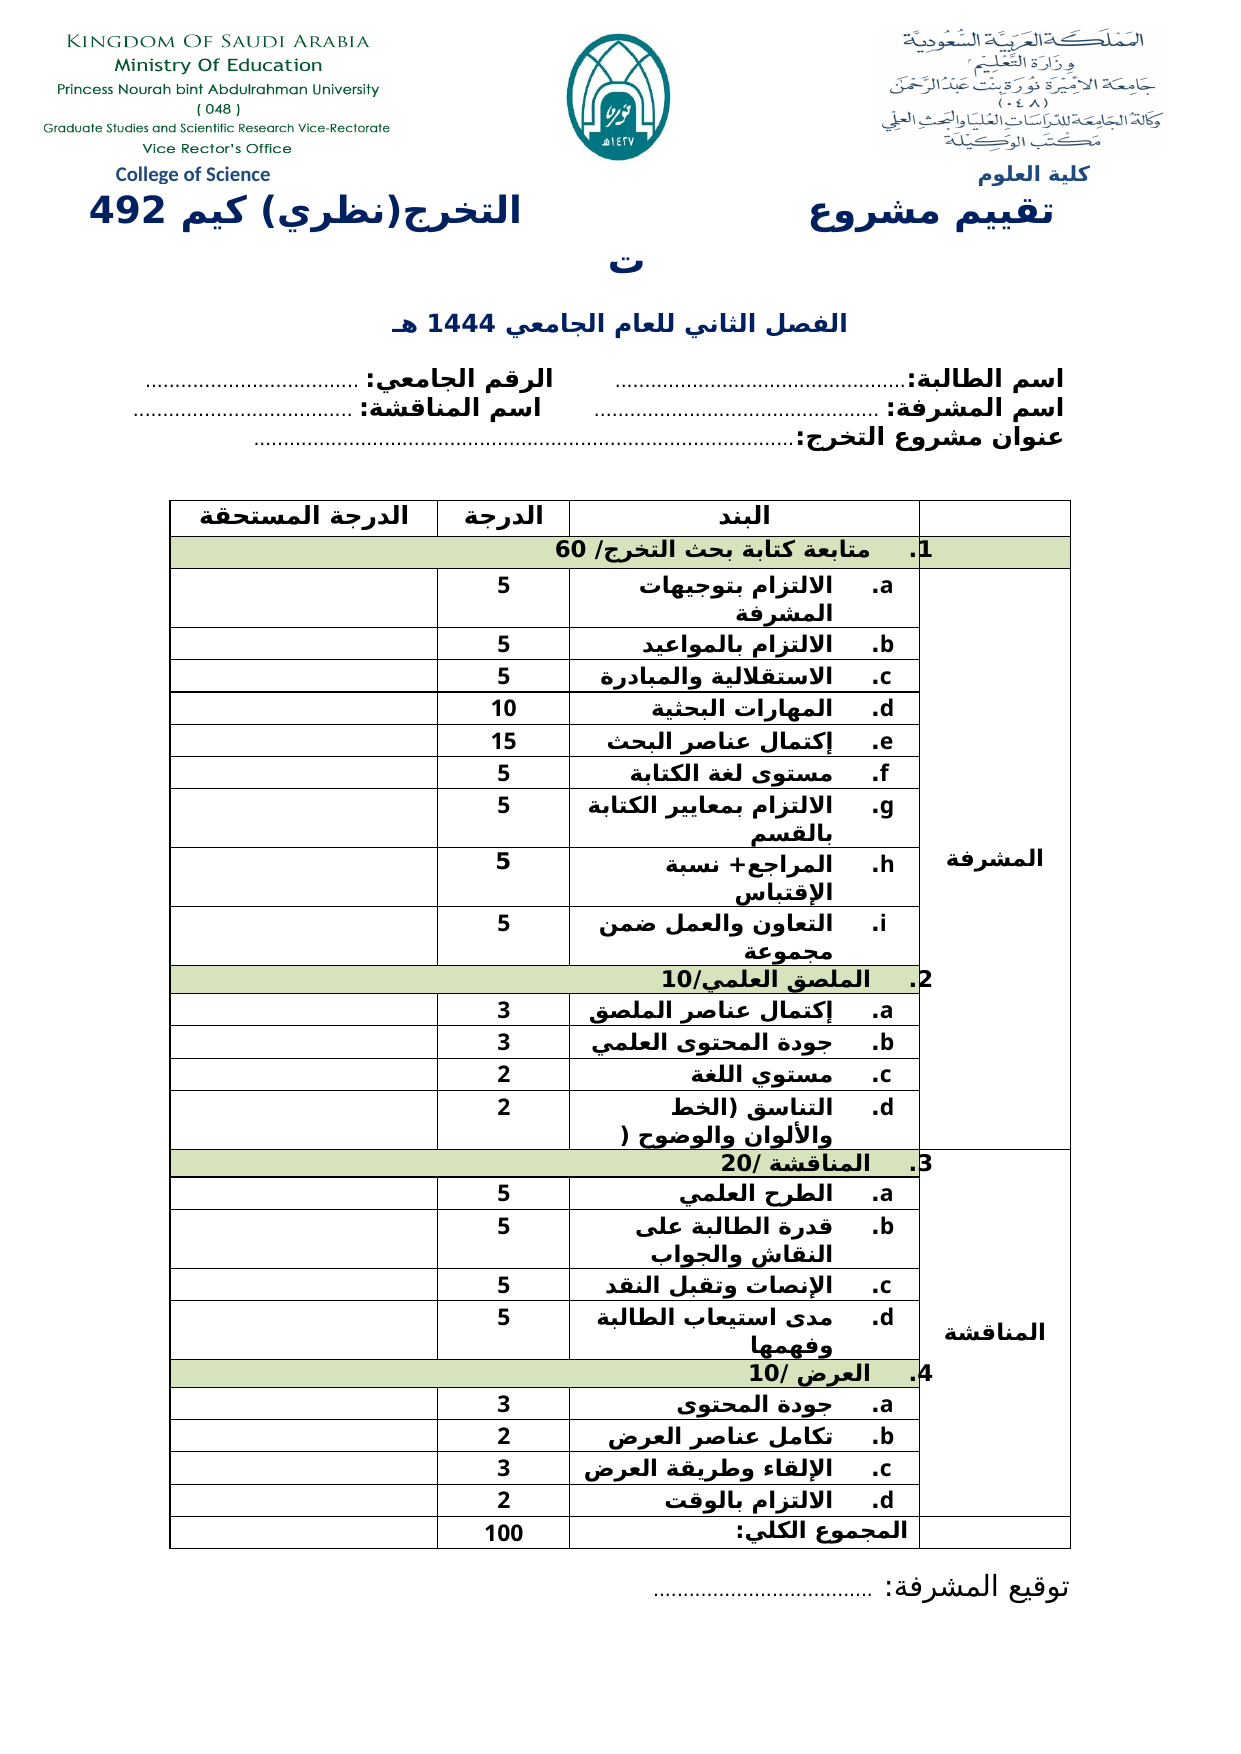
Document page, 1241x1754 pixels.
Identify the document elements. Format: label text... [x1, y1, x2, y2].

table_cell [171, 628, 437, 659]
table_cell المهارات البحثية [570, 693, 919, 724]
table_cell 5 [438, 660, 569, 691]
table_cell المناقشة /20 [171, 1150, 919, 1176]
table_cell العرض /10 [171, 1360, 919, 1387]
table_cell 5 [438, 1269, 569, 1300]
table_cell 100 [438, 1517, 569, 1548]
table_cell 2 [438, 1059, 569, 1090]
table_cell [171, 848, 437, 906]
table_cell [171, 693, 437, 724]
table_cell 3 [438, 994, 569, 1025]
table_cell 5 [438, 1210, 569, 1268]
table_cell [171, 1301, 437, 1359]
table_cell الالتزام بالمواعيد [570, 628, 919, 659]
table_cell 5 [438, 789, 569, 847]
table_header البند [570, 501, 919, 536]
table_cell [171, 1091, 437, 1149]
table_cell [171, 1210, 437, 1268]
table_cell [171, 907, 437, 965]
table_cell 3 [438, 1452, 569, 1483]
table_cell 3 [438, 1388, 569, 1419]
table_cell [171, 1178, 437, 1209]
table_cell [171, 660, 437, 691]
table_cell التناسق (الخط والألوان والوضوح ( [570, 1091, 919, 1149]
table_cell [171, 1059, 437, 1090]
table_cell 5 [438, 628, 569, 659]
table_cell إكتمال عناصر الملصق [570, 994, 919, 1025]
table_cell مدى استيعاب الطالبة وفهمها [570, 1301, 919, 1359]
table_cell [920, 1517, 1070, 1548]
text توقيع المشرفة: ..................................... [75, 1569, 1165, 1603]
table_cell 10 [438, 693, 569, 724]
table_cell المجموع الكلي: [570, 1517, 919, 1548]
picture [553, 17, 679, 171]
table_cell الالتزام بالوقت [570, 1485, 919, 1516]
table_cell [171, 1517, 437, 1548]
table_cell 3 [438, 1026, 569, 1057]
table_cell [171, 1485, 437, 1516]
table_cell [171, 1269, 437, 1300]
text تقييم مشروع التخرج(نظري) كيم 492 ت [75, 189, 1165, 282]
table_cell [171, 994, 437, 1025]
table_cell المراجع+ نسبة الإقتباس [570, 848, 919, 906]
table_cell [171, 757, 437, 788]
table_cell [171, 725, 437, 756]
table_cell التعاون والعمل ضمن مجموعة [570, 907, 919, 965]
table_cell الطرح العلمي [570, 1178, 919, 1209]
text اسم الطالبة:................................................. الرقم الجامعي: .................................... [75, 364, 1064, 393]
text عنوان مشروع التخرج:........................................................................................... [75, 422, 1064, 452]
table_cell مستوي اللغة [570, 1059, 919, 1090]
table_cell المناقشة [920, 1150, 1070, 1516]
table_cell 5 [438, 1178, 569, 1209]
table_cell 5 [438, 848, 569, 906]
table_cell 5 [438, 1301, 569, 1359]
table_cell [171, 1452, 437, 1483]
table_cell مستوى لغة الكتابة [570, 757, 919, 788]
table_cell [171, 1026, 437, 1057]
table_cell الالتزام بمعايير الكتابة بالقسم [570, 789, 919, 847]
table_cell [920, 537, 1070, 568]
text اسم المشرفة: ................................................ اسم المناقشة: ..................................... [75, 393, 1064, 422]
table_cell تكامل عناصر العرض [570, 1420, 919, 1451]
table_cell إكتمال عناصر البحث [570, 725, 919, 756]
table_cell متابعة كتابة بحث التخرج/ 60 [171, 537, 919, 568]
table_cell [171, 569, 437, 627]
table_cell جودة المحتوى [570, 1388, 919, 1419]
table_cell 5 [438, 907, 569, 965]
table_cell الإنصات وتقبل النقد [570, 1269, 919, 1300]
table_cell 15 [438, 725, 569, 756]
table_header الدرجة [438, 501, 569, 536]
table_cell 5 [438, 757, 569, 788]
picture [877, 26, 1167, 154]
table_cell [171, 1420, 437, 1451]
table_header [920, 501, 1070, 536]
table_cell 5 [438, 569, 569, 627]
table_cell [171, 1388, 437, 1419]
table_cell 2 [438, 1091, 569, 1149]
picture [19, 0, 392, 154]
table_cell الملصق العلمي/10 [171, 966, 919, 993]
table_cell قدرة الطالبة على النقاش والجواب [570, 1210, 919, 1268]
table_cell الإلقاء وطريقة العرض [570, 1452, 919, 1483]
table_cell الالتزام بتوجيهات المشرفة [570, 569, 919, 627]
table_cell المشرفة [920, 569, 1070, 1149]
table_header الدرجة المستحقة [171, 501, 437, 536]
table_cell 2 [438, 1485, 569, 1516]
table_cell الاستقلالية والمبادرة [570, 660, 919, 691]
table_cell 2 [438, 1420, 569, 1451]
table_cell جودة المحتوى العلمي [570, 1026, 919, 1057]
table_cell [171, 789, 437, 847]
text الفصل الثاني للعام الجامعي 1444 هـ [75, 310, 1165, 339]
